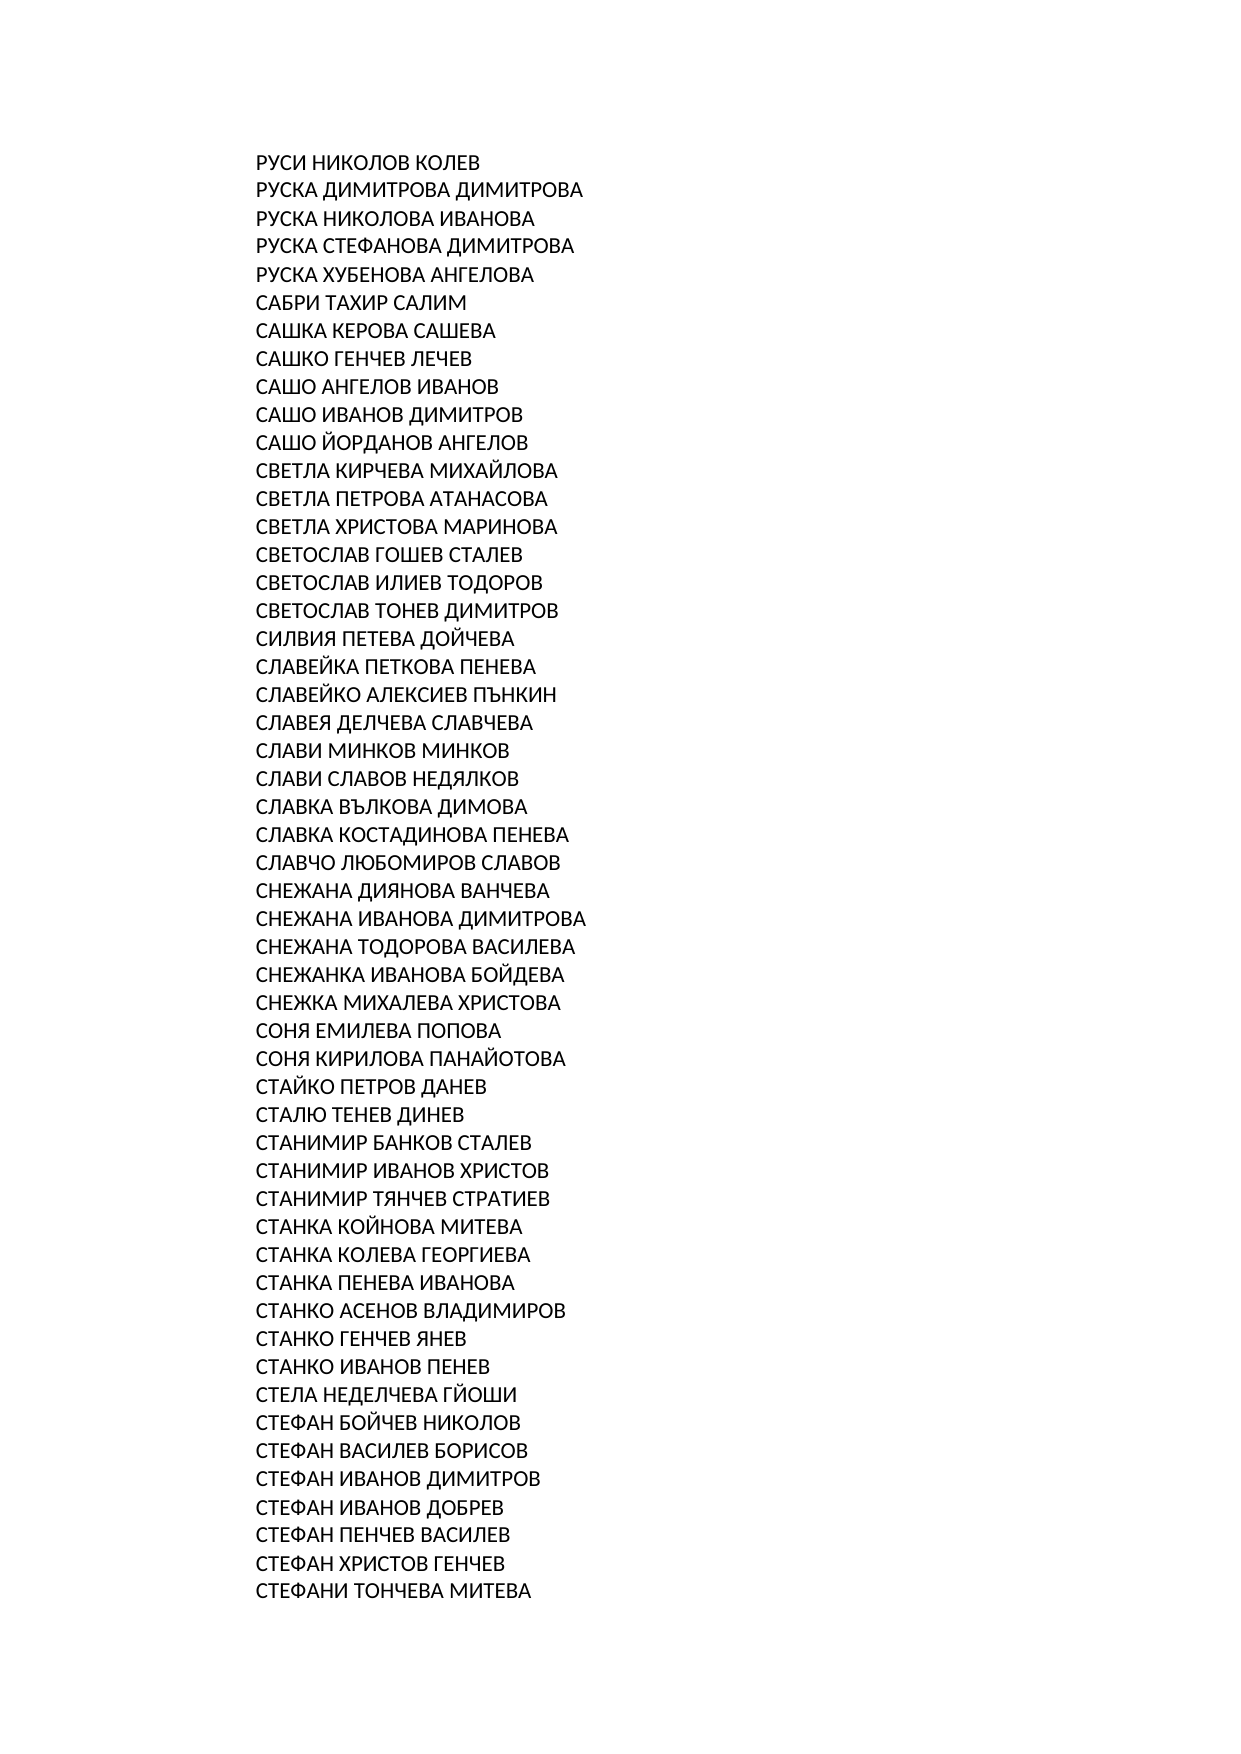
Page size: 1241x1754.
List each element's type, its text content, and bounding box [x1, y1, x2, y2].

text СТАНКА ПЕНЕВА ИВАНОВА [148, 1268, 1093, 1296]
text СТАНИМИР БАНКОВ СТАЛЕВ [148, 1128, 1093, 1156]
text СОНЯ ЕМИЛЕВА ПОПОВА [148, 1016, 1093, 1044]
text РУСКА ДИМИТРОВА ДИМИТРОВА [148, 176, 1093, 204]
text САШКА КЕРОВА САШЕВА [148, 316, 1093, 344]
text СТЕЛА НЕДЕЛЧЕВА ГЙОШИ [148, 1381, 1093, 1408]
text РУСКА НИКОЛОВА ИВАНОВА [148, 204, 1093, 232]
text СТАНКА КОЙНОВА МИТЕВА [148, 1212, 1093, 1240]
text СТЕФАН ХРИСТОВ ГЕНЧЕВ [148, 1549, 1093, 1577]
text СТЕФАН ПЕНЧЕВ ВАСИЛЕВ [148, 1521, 1093, 1549]
text СЛАВКА ВЪЛКОВА ДИМОВА [148, 792, 1093, 820]
text СТЕФАН БОЙЧЕВ НИКОЛОВ [148, 1408, 1093, 1437]
text СВЕТОСЛАВ ИЛИЕВ ТОДОРОВ [148, 568, 1093, 596]
text РУСКА СТЕФАНОВА ДИМИТРОВА [148, 232, 1093, 260]
text САШКО ГЕНЧЕВ ЛЕЧЕВ [148, 344, 1093, 372]
text СТАНИМИР ТЯНЧЕВ СТРАТИЕВ [148, 1184, 1093, 1212]
text СТЕФАН ВАСИЛЕВ БОРИСОВ [148, 1437, 1093, 1464]
text СВЕТОСЛАВ ГОШЕВ СТАЛЕВ [148, 540, 1093, 568]
text СИЛВИЯ ПЕТЕВА ДОЙЧЕВА [148, 624, 1093, 652]
text СЛАВЕЙКО АЛЕКСИЕВ ПЪНКИН [148, 680, 1093, 708]
text СНЕЖАНА ТОДОРОВА ВАСИЛЕВА [148, 932, 1093, 960]
text СВЕТЛА ХРИСТОВА МАРИНОВА [148, 512, 1093, 540]
text СЛАВКА КОСТАДИНОВА ПЕНЕВА [148, 820, 1093, 848]
text СТАНКО ИВАНОВ ПЕНЕВ [148, 1352, 1093, 1381]
text СЛАВИ СЛАВОВ НЕДЯЛКОВ [148, 764, 1093, 792]
text САШО ИВАНОВ ДИМИТРОВ [148, 400, 1093, 428]
text САШО ЙОРДАНОВ АНГЕЛОВ [148, 428, 1093, 456]
text РУСКА ХУБЕНОВА АНГЕЛОВА [148, 260, 1093, 288]
text СВЕТОСЛАВ ТОНЕВ ДИМИТРОВ [148, 596, 1093, 624]
text СТАЙКО ПЕТРОВ ДАНЕВ [148, 1072, 1093, 1100]
text СЛАВЧО ЛЮБОМИРОВ СЛАВОВ [148, 848, 1093, 876]
text СТЕФАН ИВАНОВ ДОБРЕВ [148, 1493, 1093, 1521]
text СТАНКО ГЕНЧЕВ ЯНЕВ [148, 1324, 1093, 1352]
text СТАЛЮ ТЕНЕВ ДИНЕВ [148, 1100, 1093, 1128]
text СТАНКА КОЛЕВА ГЕОРГИЕВА [148, 1240, 1093, 1268]
text СНЕЖАНА ДИЯНОВА ВАНЧЕВА [148, 876, 1093, 904]
text СНЕЖКА МИХАЛЕВА ХРИСТОВА [148, 988, 1093, 1016]
text СТАНИМИР ИВАНОВ ХРИСТОВ [148, 1156, 1093, 1184]
text СОНЯ КИРИЛОВА ПАНАЙОТОВА [148, 1044, 1093, 1072]
text СВЕТЛА ПЕТРОВА АТАНАСОВА [148, 484, 1093, 512]
text СНЕЖАНА ИВАНОВА ДИМИТРОВА [148, 904, 1093, 932]
text СЛАВЕЙКА ПЕТКОВА ПЕНЕВА [148, 652, 1093, 680]
text СТАНКО АСЕНОВ ВЛАДИМИРОВ [148, 1296, 1093, 1324]
text СНЕЖАНКА ИВАНОВА БОЙДЕВА [148, 960, 1093, 988]
text СЛАВИ МИНКОВ МИНКОВ [148, 736, 1093, 764]
text СЛАВЕЯ ДЕЛЧЕВА СЛАВЧЕВА [148, 708, 1093, 736]
text САБРИ ТАХИР САЛИМ [148, 288, 1093, 316]
text СВЕТЛА КИРЧЕВА МИХАЙЛОВА [148, 456, 1093, 484]
text САШО АНГЕЛОВ ИВАНОВ [148, 372, 1093, 400]
text СТЕФАН ИВАНОВ ДИМИТРОВ [148, 1464, 1093, 1493]
text СТЕФАНИ ТОНЧЕВА МИТЕВА [148, 1577, 1093, 1605]
text РУСИ НИКОЛОВ КОЛЕВ [148, 148, 1093, 176]
